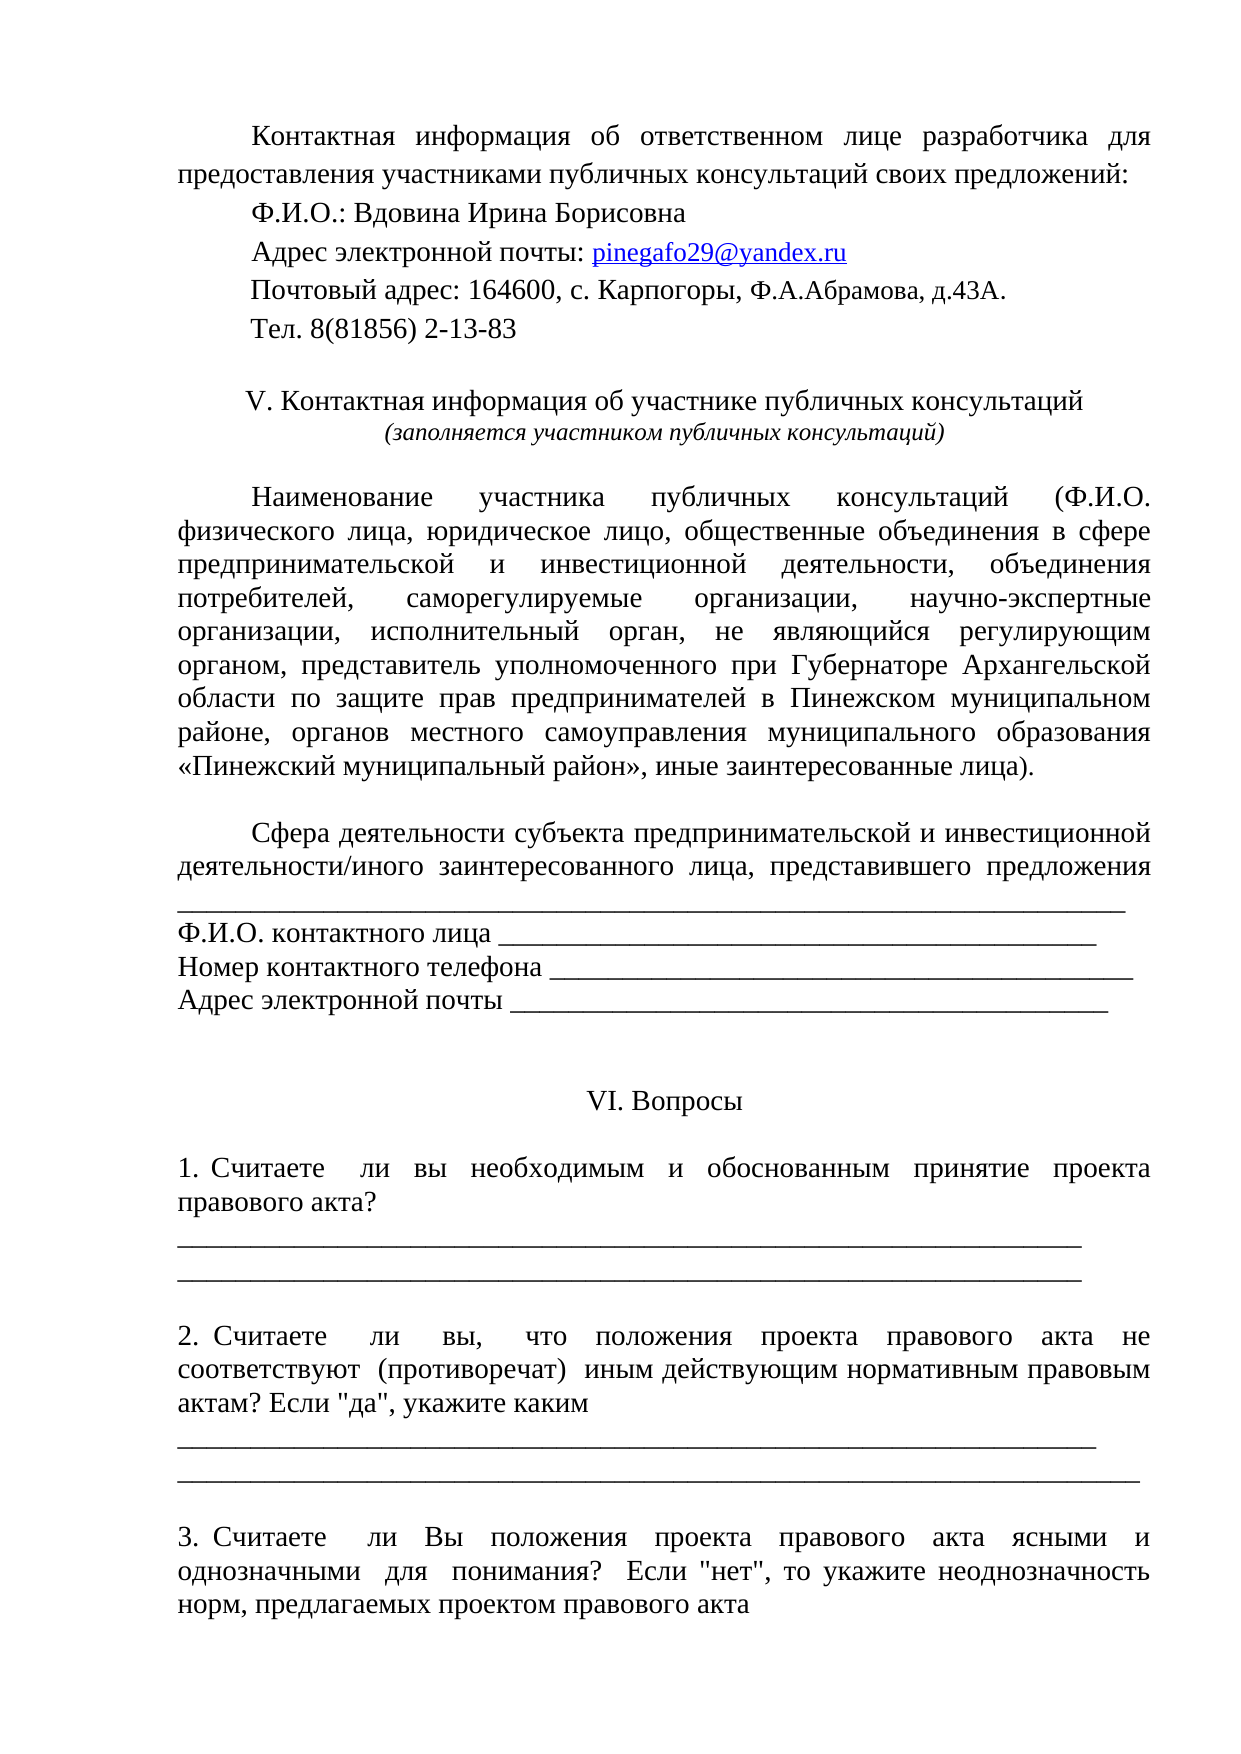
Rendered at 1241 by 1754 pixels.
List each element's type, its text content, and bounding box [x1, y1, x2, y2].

text Номер контактного телефона ________________________________________ [177, 949, 1152, 982]
text Контактная информация об ответственном лице разработчика для предоставления участниками публичных консультаций своих предложений: [177, 118, 1152, 190]
text Ф.И.О. контактного лица _________________________________________ [177, 915, 1152, 949]
text 2. Считаете ли вы, что положения проекта правового акта не соответствуют (противоречат) иным действующим нормативным правовым актам? Если "да", укажите каким [177, 1318, 1152, 1418]
text 3. Считаете ли Вы положения проекта правового акта ясными и однозначными для понимания? Если "нет", то укажите неоднозначность норм, предлагаемых проектом правового акта [177, 1519, 1152, 1620]
text Сфера деятельности субъекта предпринимательской и инвестиционной деятельности/иного заинтересованного лица, представившего предложения _________________________________________________________________ [177, 815, 1152, 915]
text __________________________________________________________________ [177, 1452, 1152, 1486]
text (заполняется участником публичных консультаций) [177, 417, 1152, 446]
text 1. Считаете ли вы необходимым и обоснованным принятие проекта правового акта? [177, 1150, 1152, 1217]
text Адрес электронной почты: pinegafo29@yandex.ru [177, 234, 1152, 267]
text _______________________________________________________________ [177, 1418, 1152, 1452]
text Тел. 8(81856) 2-13-83 [177, 311, 1152, 345]
text Ф.И.О.: Вдовина Ирина Борисовна [177, 195, 1152, 229]
text Почтовый адрес: 164600, c. Карпогоры, Ф.А.Абрамова, д.43А. [177, 272, 1152, 306]
text V. Контактная информация об участнике публичных консультаций [177, 383, 1152, 417]
text Наименование участника публичных консультаций (Ф.И.О. физического лица, юридическое лицо, общественные объединения в сфере предпринимательской и инвестиционной деятельности, объединения потребителей, саморегулируемые организации, научно-экспертные организации, исполнительный орган, не являющийся регулирующим органом, представитель уполномоченного при Губернаторе Архангельской области по защите прав предпринимателей в Пинежском муниципальном районе, органов местного самоуправления муниципального образования «Пинежский муниципальный район», иные заинтересованные лица). [177, 479, 1152, 781]
list ______________________________________________________________ [177, 1217, 1152, 1251]
text VI. Вопросы [177, 1083, 1152, 1117]
text Адрес электронной почты _________________________________________ [177, 982, 1152, 1016]
text ______________________________________________________________ [177, 1251, 1152, 1284]
